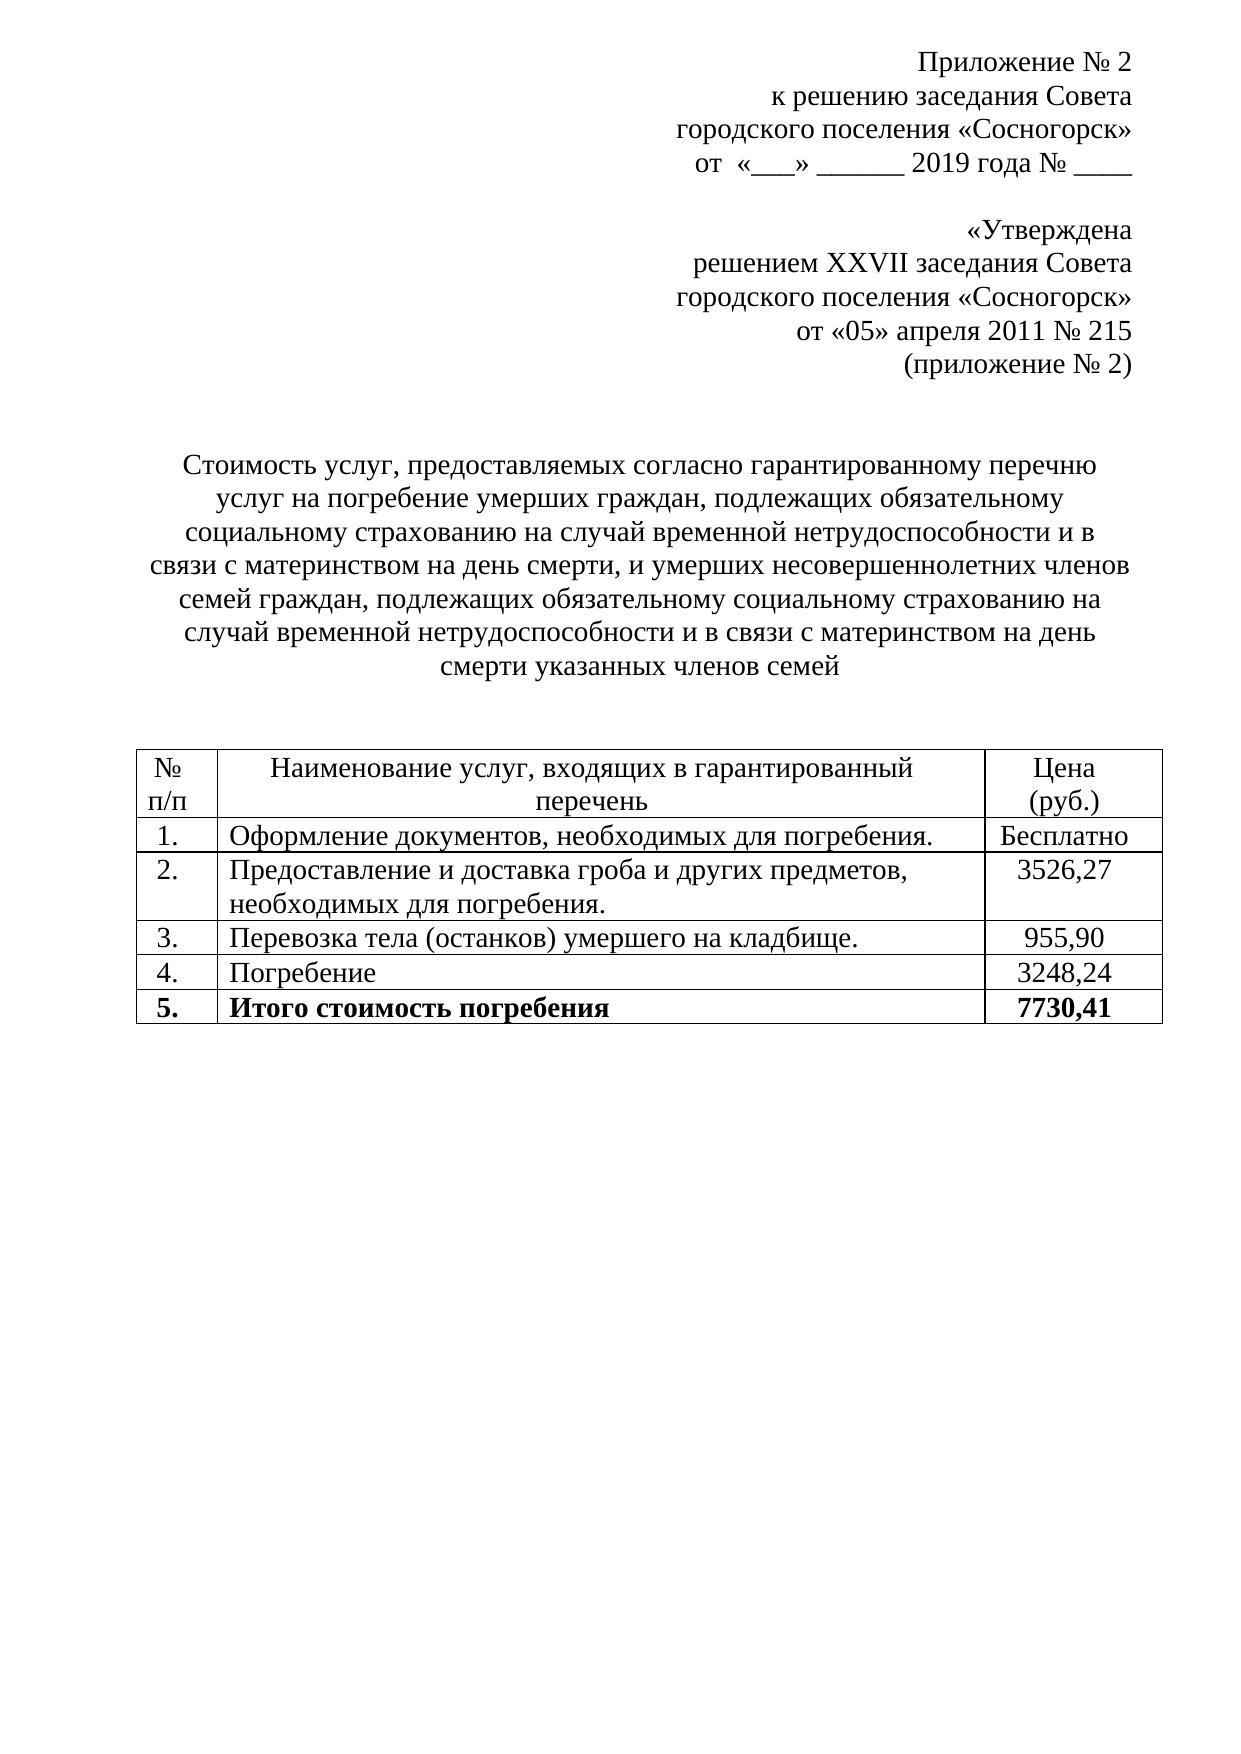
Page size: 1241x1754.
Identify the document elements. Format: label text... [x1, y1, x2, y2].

text городского поселения «Сосногорск» [148, 111, 1132, 145]
table_cell 1. [137, 818, 217, 851]
table_cell 5. [137, 990, 217, 1023]
table_cell Оформление документов, необходимых для погребения. [218, 818, 984, 851]
table_cell Погребение [218, 955, 984, 989]
table_cell 3248,24 [986, 955, 1162, 989]
text Стоимость услуг, предоставляемых согласно гарантированному перечню услуг на погребение умерших граждан, подлежащих обязательному социальному страхованию на случай временной нетрудоспособности и в связи с материнством на день смерти, и умерших несовершеннолетних членов семей граждан, подлежащих обязательному социальному страхованию на случай временной нетрудоспособности и в связи с материнством на день смерти указанных членов семей [148, 447, 1132, 682]
table_cell 2. [137, 853, 217, 919]
table_header Наименование услуг, входящих в гарантированный перечень [218, 750, 984, 817]
table_cell Итого стоимость погребения [218, 990, 984, 1023]
table_cell 3526,27 [986, 853, 1162, 919]
table_cell 3. [137, 921, 217, 954]
table_header № п/п [137, 750, 217, 817]
table_cell Перевозка тела (останков) умершего на кладбище. [218, 921, 984, 954]
text от «___» ______ 2019 года № ____ [148, 145, 1132, 178]
text «Утверждена [148, 212, 1132, 246]
table_cell Предоставление и доставка гроба и других предметов, необходимых для погребения. [218, 853, 984, 919]
table_cell 955,90 [986, 921, 1162, 954]
text решением XXVII заседания Совета [148, 246, 1132, 279]
table_cell Бесплатно [986, 818, 1162, 851]
table_header Цена (руб.) [986, 750, 1162, 817]
table_cell 7730,41 [986, 990, 1162, 1023]
text городского поселения «Сосногорск» [148, 279, 1132, 313]
text от «05» апреля 2011 № 215 [148, 313, 1132, 346]
text к решению заседания Совета [148, 78, 1132, 111]
text Приложение № 2 [148, 44, 1132, 78]
table_cell 4. [137, 955, 217, 989]
text (приложение № 2) [148, 346, 1132, 380]
